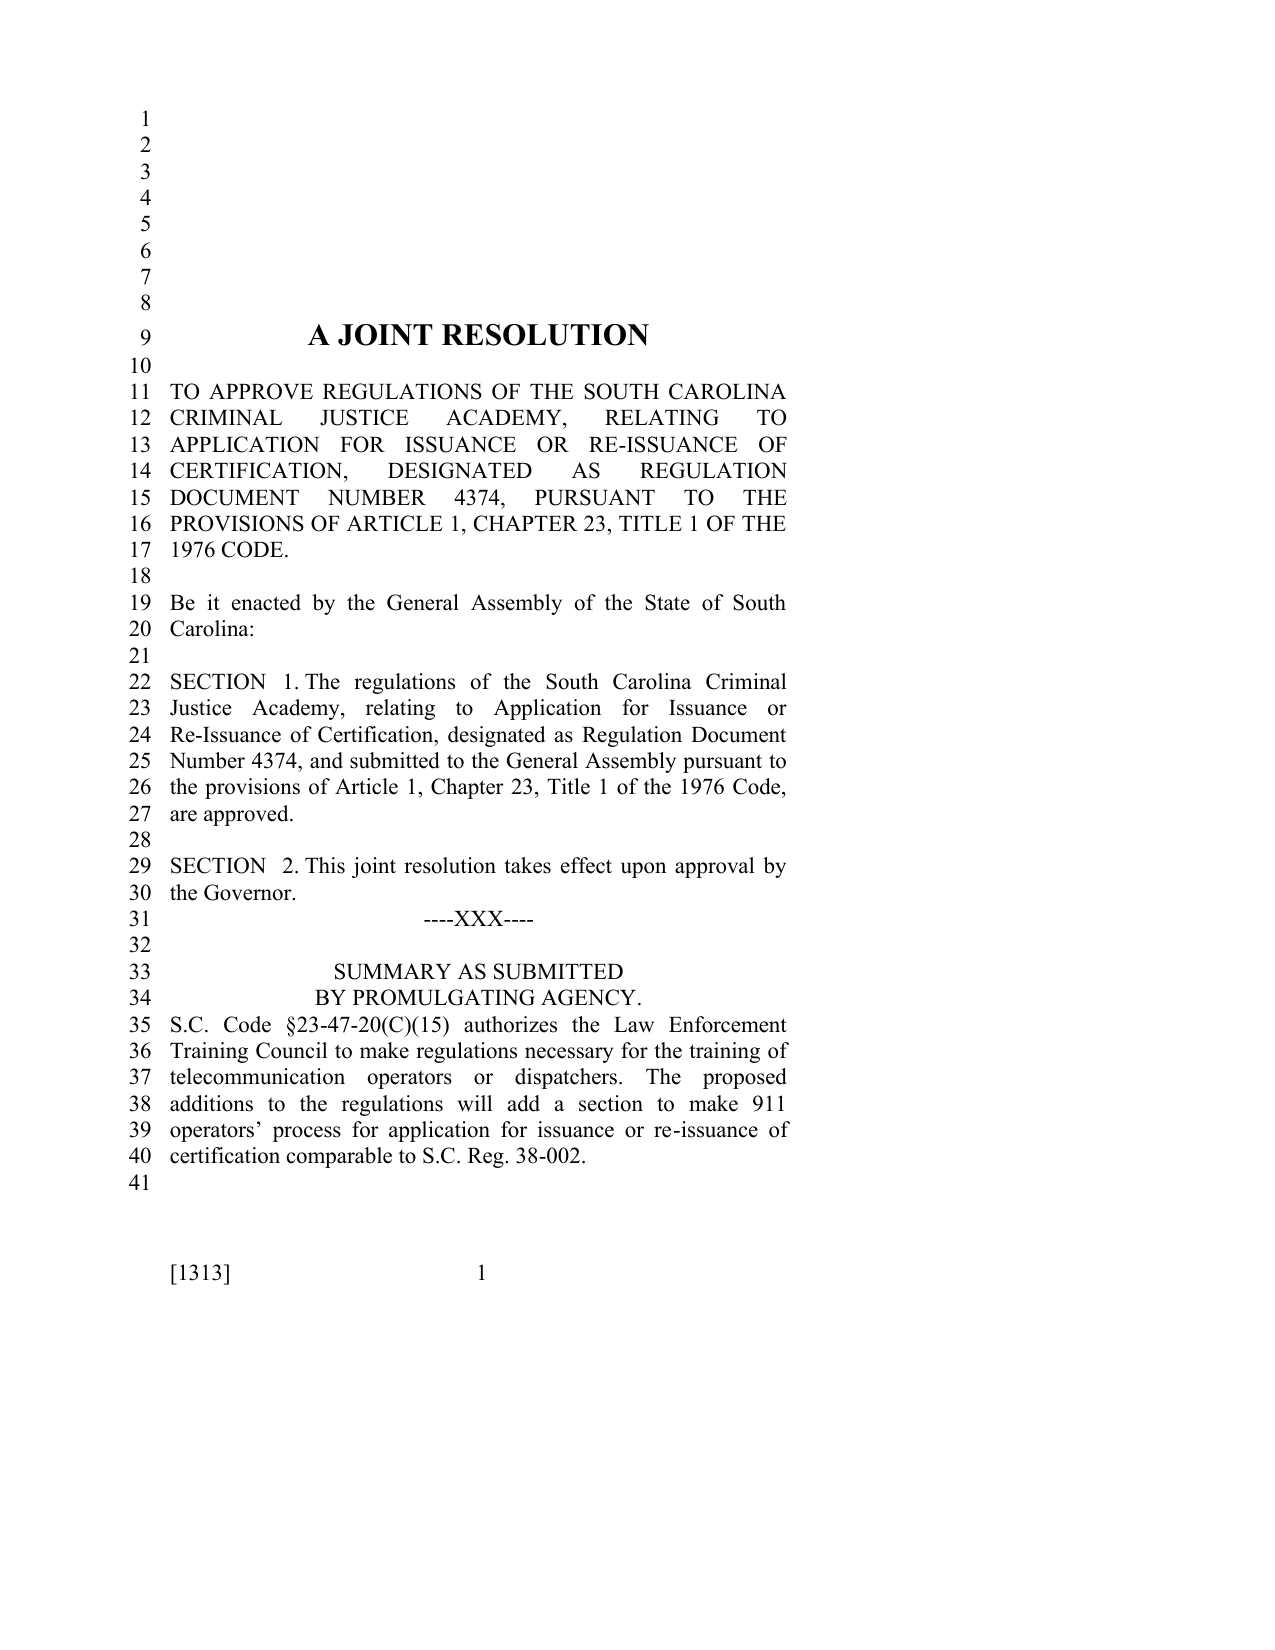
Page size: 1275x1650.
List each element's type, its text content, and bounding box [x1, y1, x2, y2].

text Be it enacted by the General Assembly of the State of South Carolina: [169, 589, 787, 642]
text BY PROMULGATING AGENCY. [169, 984, 787, 1011]
text TO APPROVE REGULATIONS OF THE SOUTH CAROLINA CRIMINAL JUSTICE ACADEMY, RELATING TO APPLICATION FOR ISSUANCE OR RE-ISSUANCE OF CERTIFICATION, DESIGNATED AS REGULATION DOCUMENT NUMBER 4374, PURSUANT TO THE PROVISIONS OF ARTICLE 1, CHAPTER 23, TITLE 1 OF THE 1976 CODE. [169, 378, 787, 563]
text S.C. Code §23-47-20(C)(15) authorizes the Law Enforcement Training Council to make regulations necessary for the training of telecommunication operators or dispatchers. The proposed additions to the regulations will add a section to make 911 operators’ process for application for issuance or re-issuance of certification comparable to S.C. Reg. 38-002. [169, 1011, 787, 1169]
text SUMMARY AS SUBMITTED [169, 958, 787, 984]
text ----XXX---- [169, 905, 787, 932]
text SECTION 1. The regulations of the South Carolina Criminal Justice Academy, relating to Application for Issuance or Re-Issuance of Certification, designated as Regulation Document Number 4374, and submitted to the General Assembly pursuant to the provisions of Article 1, Chapter 23, Title 1 of the 1976 Code, are approved. [169, 668, 787, 826]
text SECTION 2. This joint resolution takes effect upon approval by the Governor. [169, 852, 787, 905]
text A JOINT RESOLUTION [169, 316, 787, 352]
